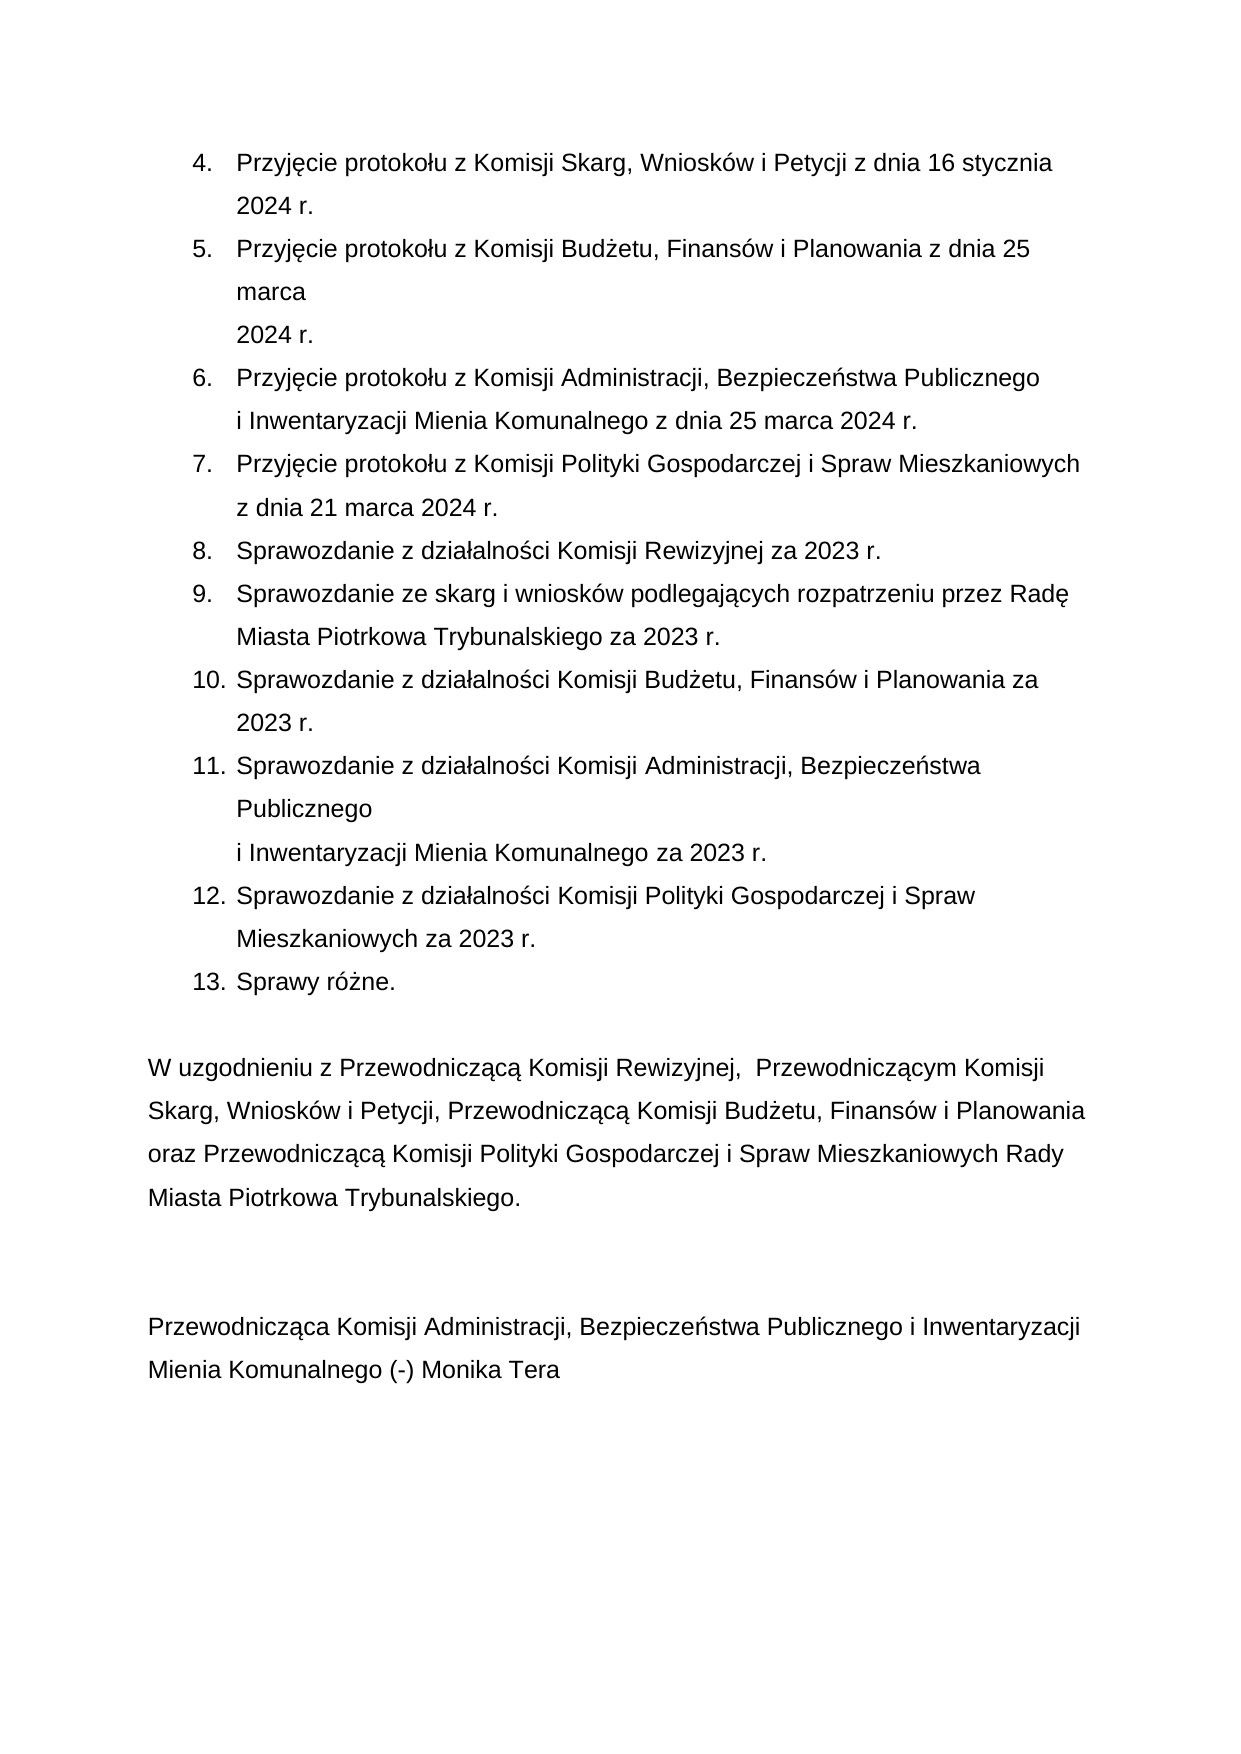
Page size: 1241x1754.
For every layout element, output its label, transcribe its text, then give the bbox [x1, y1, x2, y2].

list Sprawozdanie z działalności Komisji Polityki Gospodarczej i Spraw Mieszkaniowych za 2023 r. [192, 881, 1093, 953]
list Sprawozdanie z działalności Komisji Administracji, Bezpieczeństwa Publicznego i Inwentaryzacji Mienia Komunalnego za 2023 r. [192, 751, 1093, 866]
text Przewodnicząca Komisji Administracji, Bezpieczeństwa Publicznego i Inwentaryzacji Mienia Komunalnego (-) Monika Tera [148, 1312, 1093, 1384]
list Sprawozdanie ze skarg i wniosków podlegających rozpatrzeniu przez Radę Miasta Piotrkowa Trybunalskiego za 2023 r. [192, 579, 1093, 651]
list Sprawozdanie z działalności Komisji Budżetu, Finansów i Planowania za 2023 r. [192, 665, 1093, 737]
text W uzgodnieniu z Przewodniczącą Komisji Rewizyjnej, Przewodniczącym Komisji Skarg, Wniosków i Petycji, Przewodniczącą Komisji Budżetu, Finansów i Planowania oraz Przewodniczącą Komisji Polityki Gospodarczej i Spraw Mieszkaniowych Rady Miasta Piotrkowa Trybunalskiego. [148, 1053, 1093, 1211]
list Przyjęcie protokołu z Komisji Polityki Gospodarczej i Spraw Mieszkaniowych z dnia 21 marca 2024 r. [192, 449, 1093, 521]
list Przyjęcie protokołu z Komisji Budżetu, Finansów i Planowania z dnia 25 marca 2024 r. [192, 234, 1093, 349]
list Przyjęcie protokołu z Komisji Administracji, Bezpieczeństwa Publicznego i Inwentaryzacji Mienia Komunalnego z dnia 25 marca 2024 r. [192, 363, 1093, 435]
list Sprawozdanie z działalności Komisji Rewizyjnej za 2023 r. [192, 536, 1093, 564]
list Przyjęcie protokołu z Komisji Skarg, Wniosków i Petycji z dnia 16 stycznia 2024 r. [192, 148, 1093, 219]
list Sprawy różne. [192, 967, 1093, 996]
